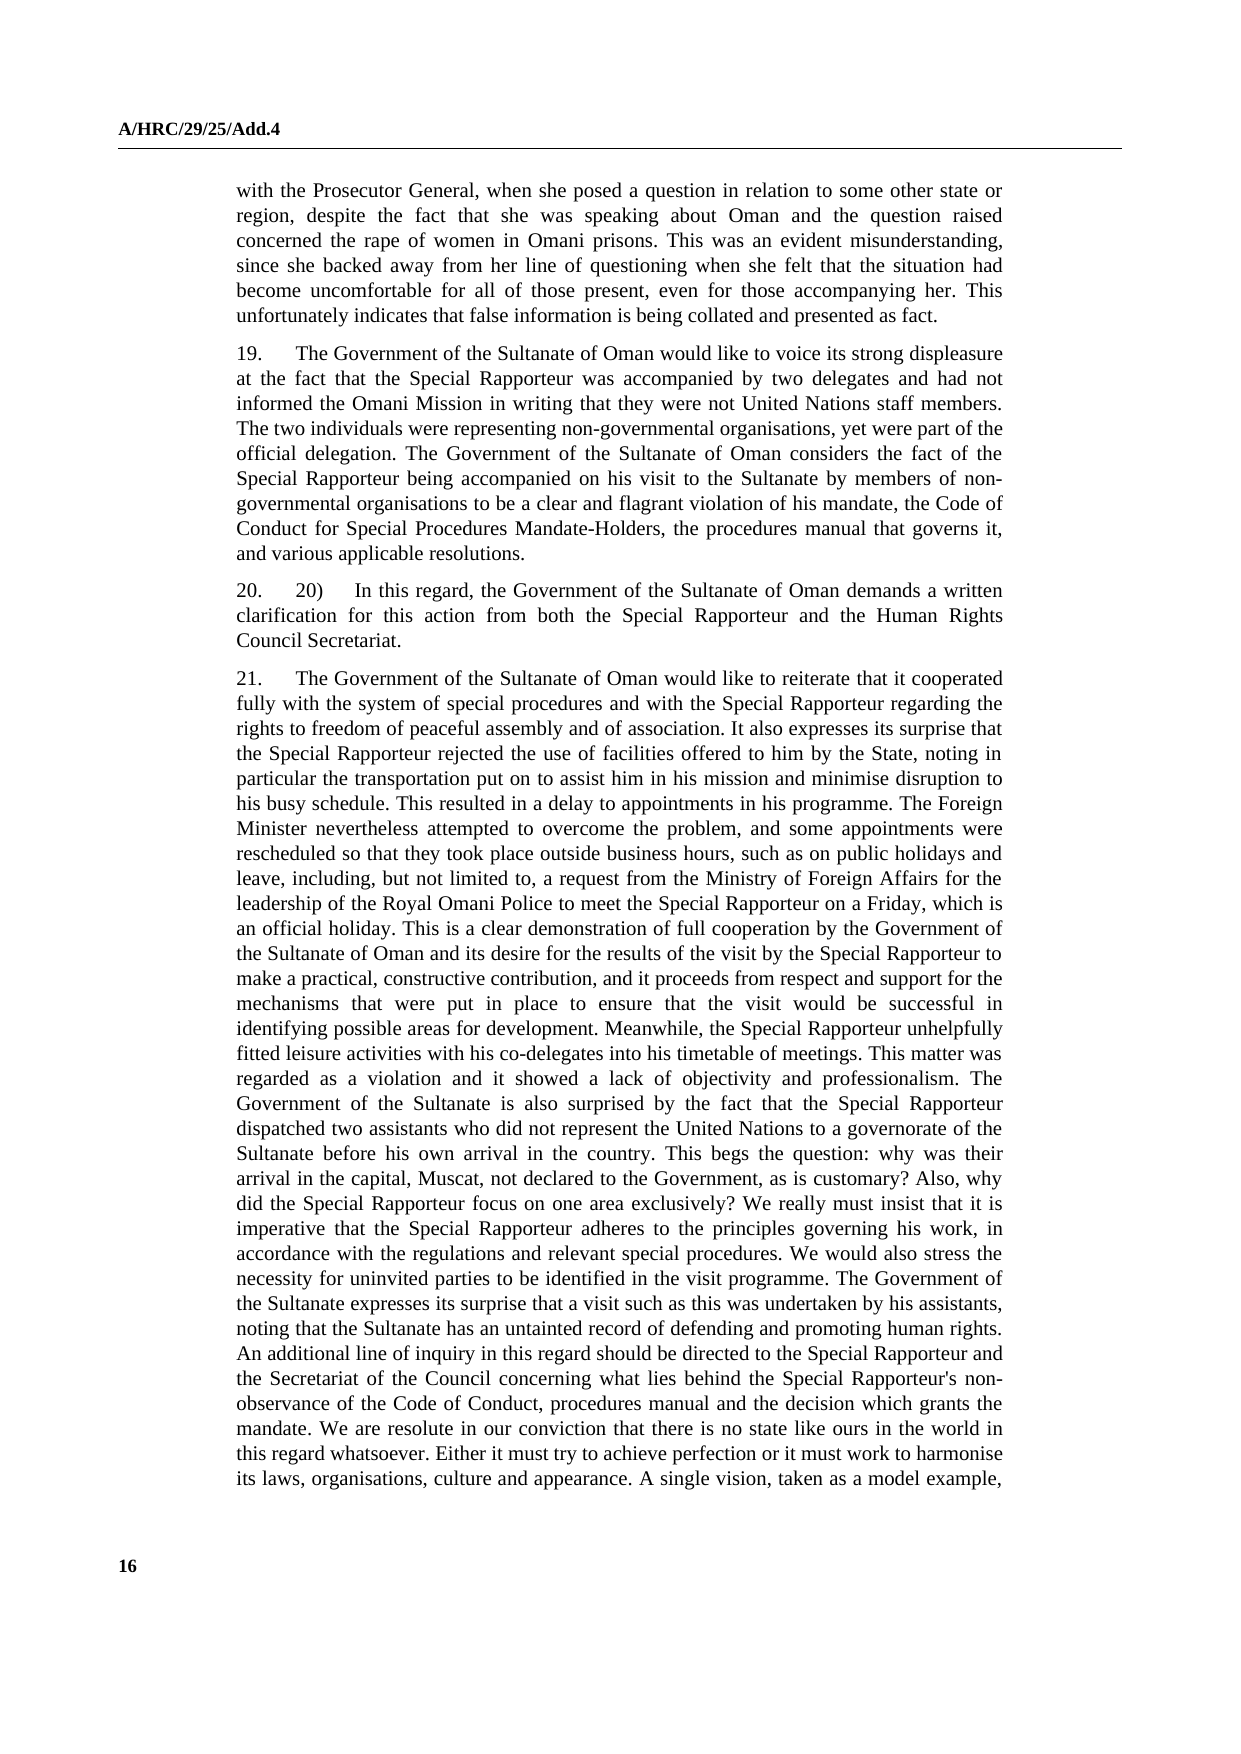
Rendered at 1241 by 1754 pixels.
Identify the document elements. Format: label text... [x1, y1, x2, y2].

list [236, 177, 1004, 327]
list The Government of the Sultanate of Oman would like to voice its strong displeasure at the fact that the Special Rapporteur was accompanied by two delegates and had not informed the Omani Mission in writing that they were not United Nations staff members. The two individuals were representing non-governmental organisations, yet were part of the official delegation. The Government of the Sultanate of Oman considers the fact of the Special Rapporteur being accompanied on his visit to the Sultanate by members of non-governmental organisations to be a clear and flagrant violation of his mandate, the Code of Conduct for Special Procedures Mandate-Holders, the procedures manual that governs it, and various applicable resolutions. [236, 340, 1004, 565]
list 20) In this regard, the Government of the Sultanate of Oman demands a written clarification for this action from both the Special Rapporteur and the Human Rights Council Secretariat. [236, 577, 1004, 652]
